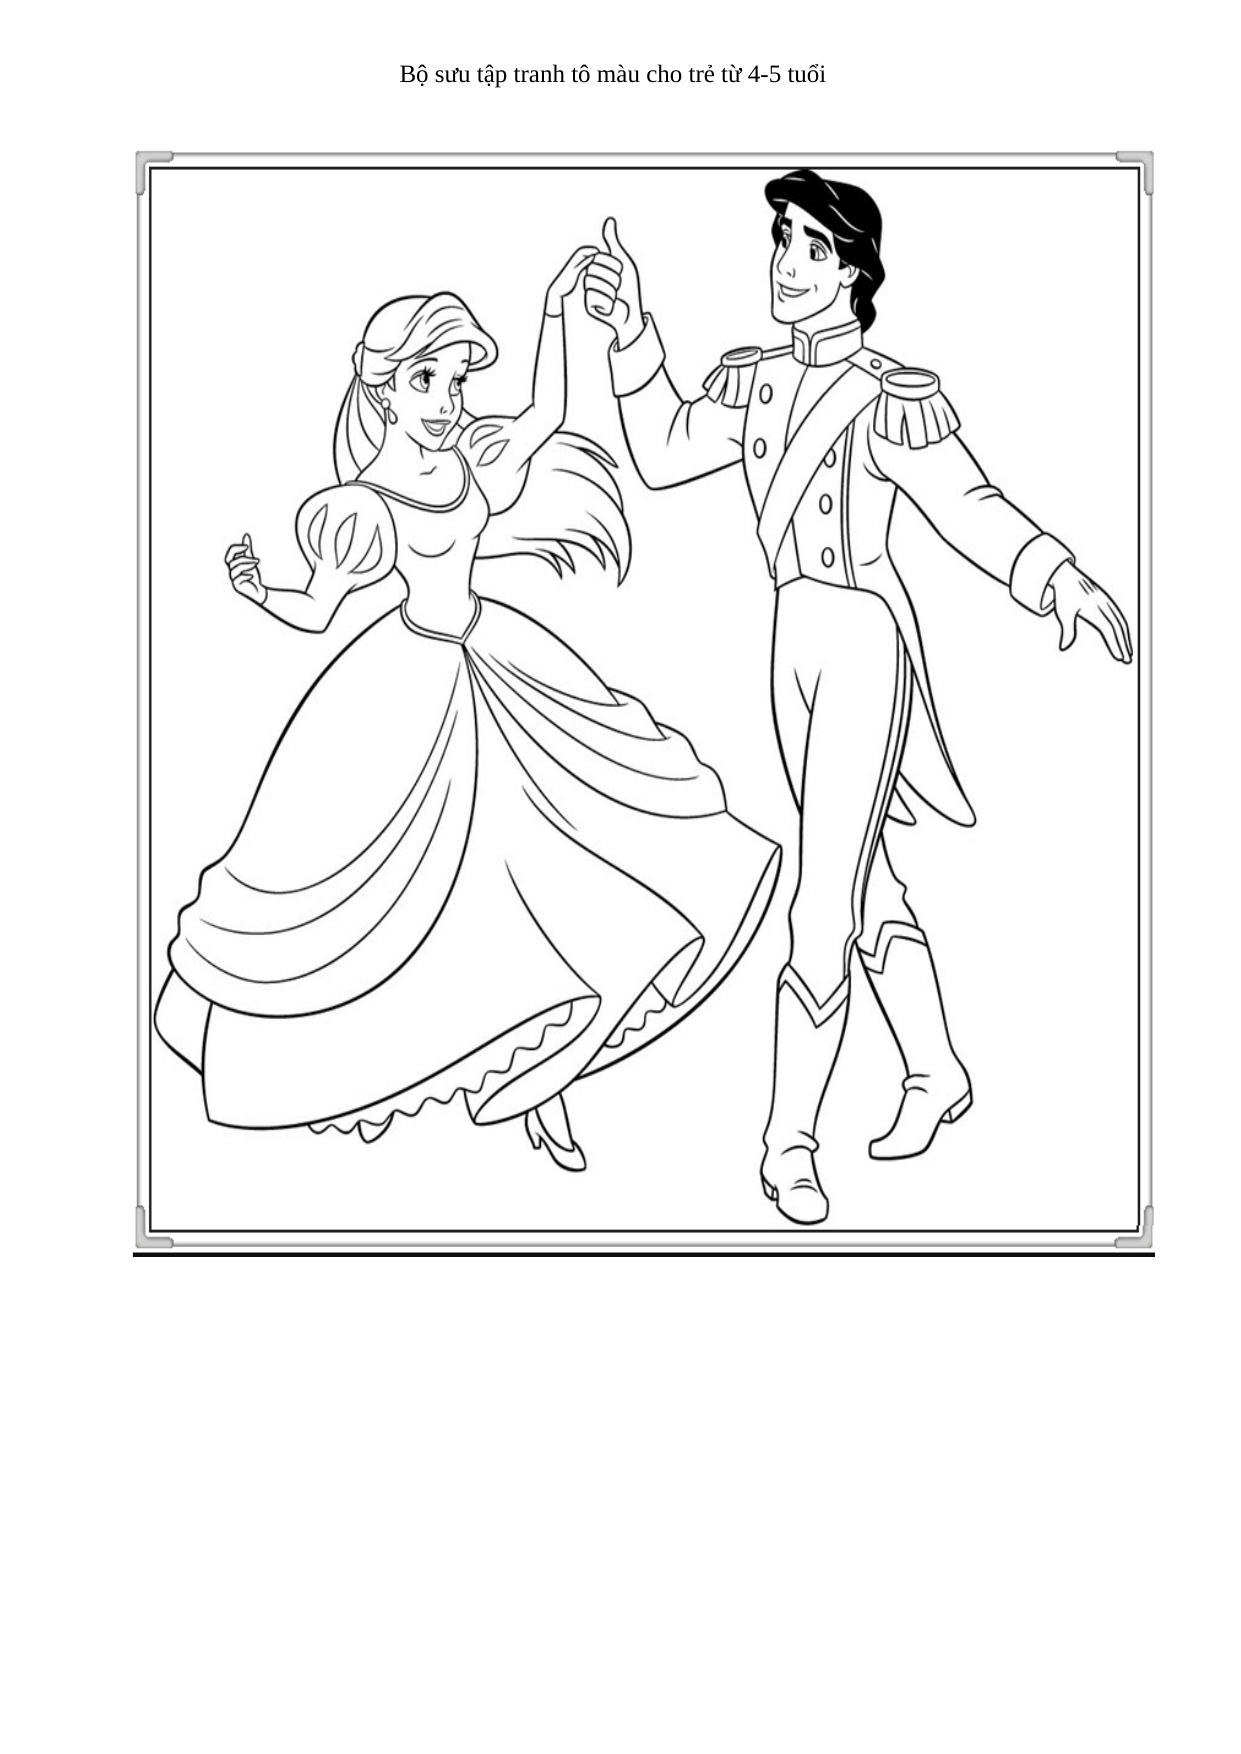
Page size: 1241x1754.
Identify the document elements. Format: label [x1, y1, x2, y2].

picture [132, 147, 1155, 1257]
